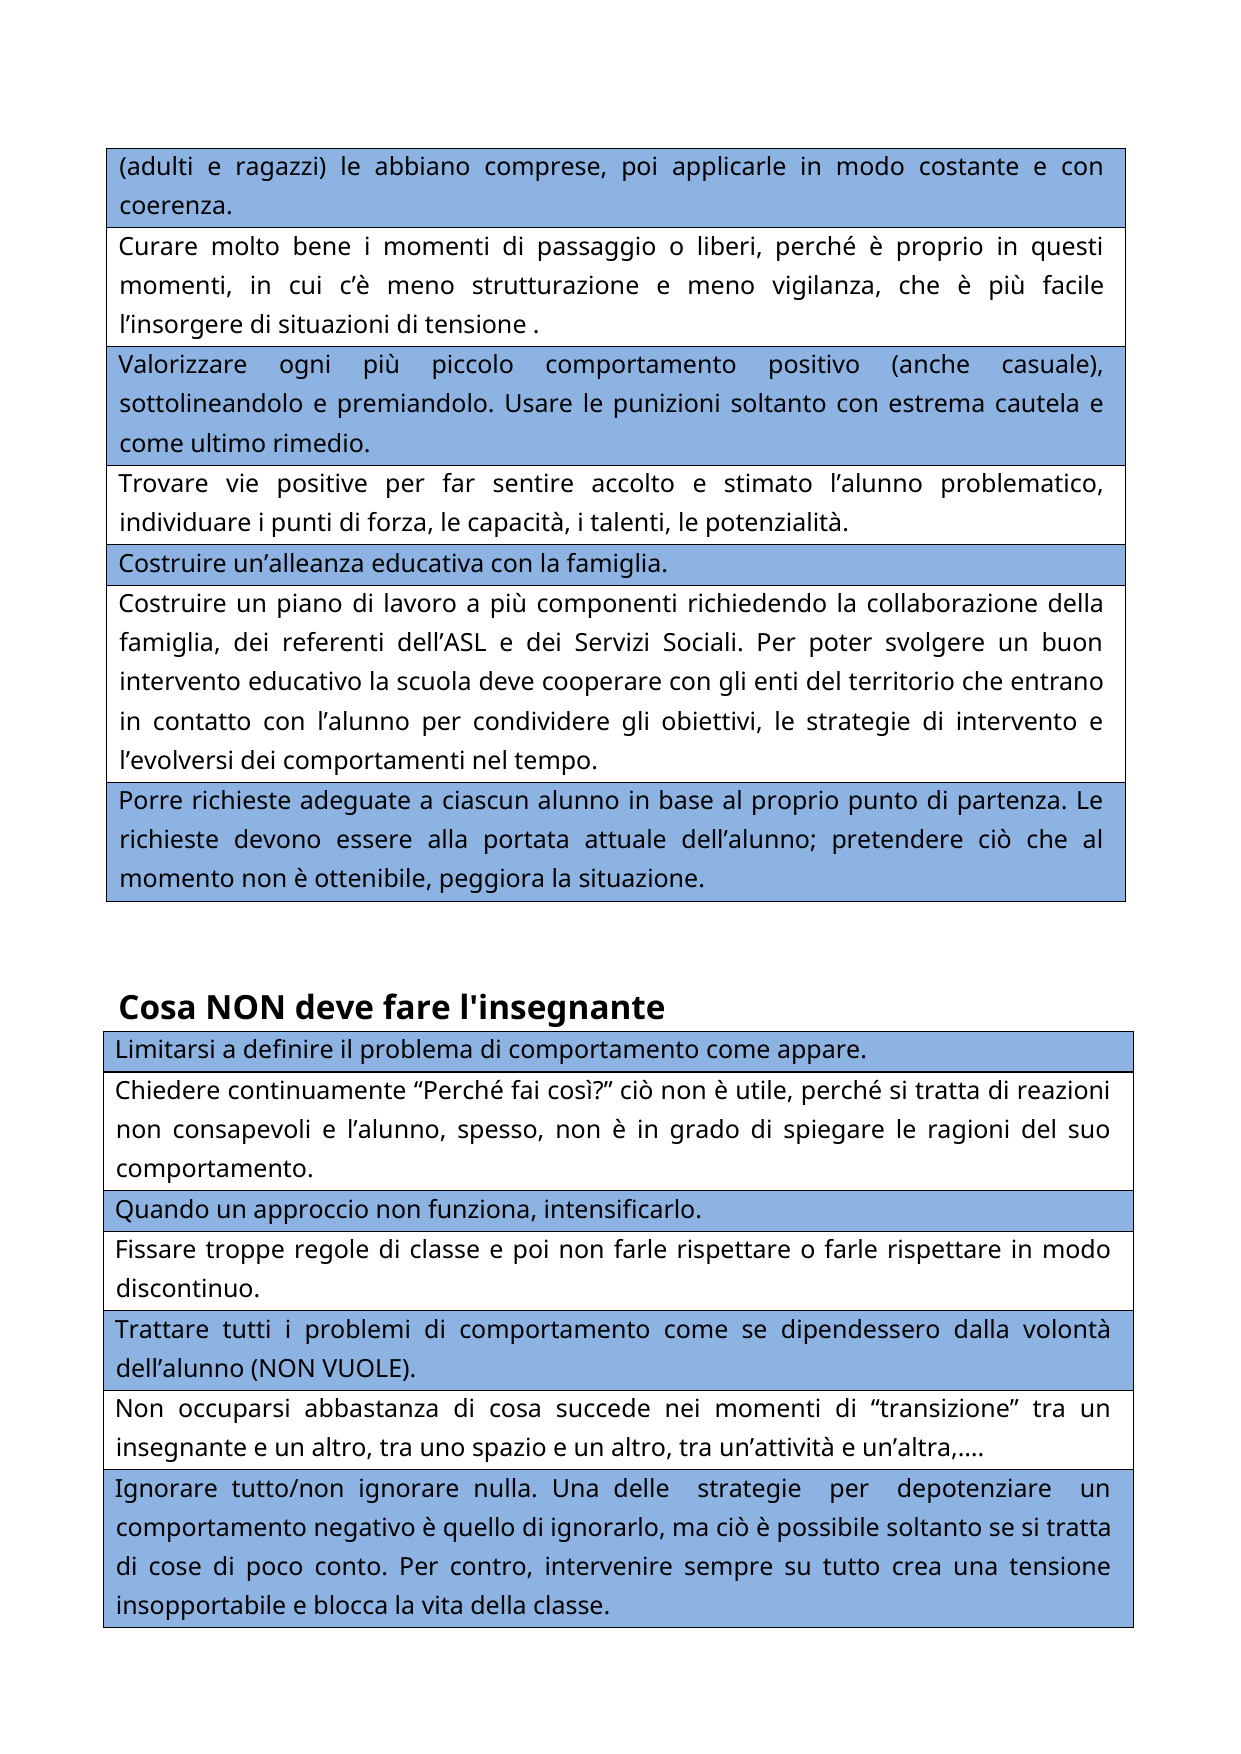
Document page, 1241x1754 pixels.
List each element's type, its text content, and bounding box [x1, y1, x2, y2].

table_cell Costruire un’alleanza educativa con la famiglia. [107, 545, 1125, 585]
table_cell Chiedere continuamente “Perché fai così?” ciò non è utile, perché si tratta di reazioni non consapevoli e l’alunno, spesso, non è in grado di spiegare le ragioni del suo comportamento. [104, 1073, 1133, 1190]
table_header Limitarsi a definire il problema di comportamento come appare. [104, 1032, 1133, 1071]
table_cell Ignorare tutto/non ignorare nulla. Una delle strategie per depotenziare un comportamento negativo è quello di ignorarlo, ma ciò è possibile soltanto se si tratta di cose di poco conto. Per contro, intervenire sempre su tutto crea una tensione insopportabile e blocca la vita della classe. [104, 1470, 1133, 1627]
text Cosa NON deve fare l'insegnante [118, 984, 1113, 1029]
table_cell Trovare vie positive per far sentire accolto e stimato l’alunno problematico, individuare i punti di forza, le capacità, i talenti, le potenzialità. [107, 466, 1125, 544]
table_cell Non occuparsi abbastanza di cosa succede nei momenti di “transizione” tra un insegnante e un altro, tra uno spazio e un altro, tra un’attività e un’altra,…. [104, 1391, 1133, 1469]
table_cell Valorizzare ogni più piccolo comportamento positivo (anche casuale), sottolineandolo e premiandolo. Usare le punizioni soltanto con estrema cautela e come ultimo rimedio. [107, 347, 1125, 465]
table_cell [107, 149, 1125, 227]
table_cell Curare molto bene i momenti di passaggio o liberi, perché è proprio in questi momenti, in cui c’è meno strutturazione e meno vigilanza, che è più facile l’insorgere di situazioni di tensione . [107, 228, 1125, 346]
table_cell Porre richieste adeguate a ciascun alunno in base al proprio punto di partenza. Le richieste devono essere alla portata attuale dell’alunno; pretendere ciò che al momento non è ottenibile, peggiora la situazione. [107, 783, 1125, 901]
table_cell Costruire un piano di lavoro a più componenti richiedendo la collaborazione della famiglia, dei referenti dell’ASL e dei Servizi Sociali. Per poter svolgere un buon intervento educativo la scuola deve cooperare con gli enti del territorio che entrano in contatto con l’alunno per condividere gli obiettivi, le strategie di intervento e l’evolversi dei comportamenti nel tempo. [107, 586, 1125, 782]
table_cell Quando un approccio non funziona, intensificarlo. [104, 1191, 1133, 1231]
table_cell Fissare troppe regole di classe e poi non farle rispettare o farle rispettare in modo discontinuo. [104, 1232, 1133, 1310]
table_cell Trattare tutti i problemi di comportamento come se dipendessero dalla volontà dell’alunno (NON VUOLE). [104, 1311, 1133, 1390]
